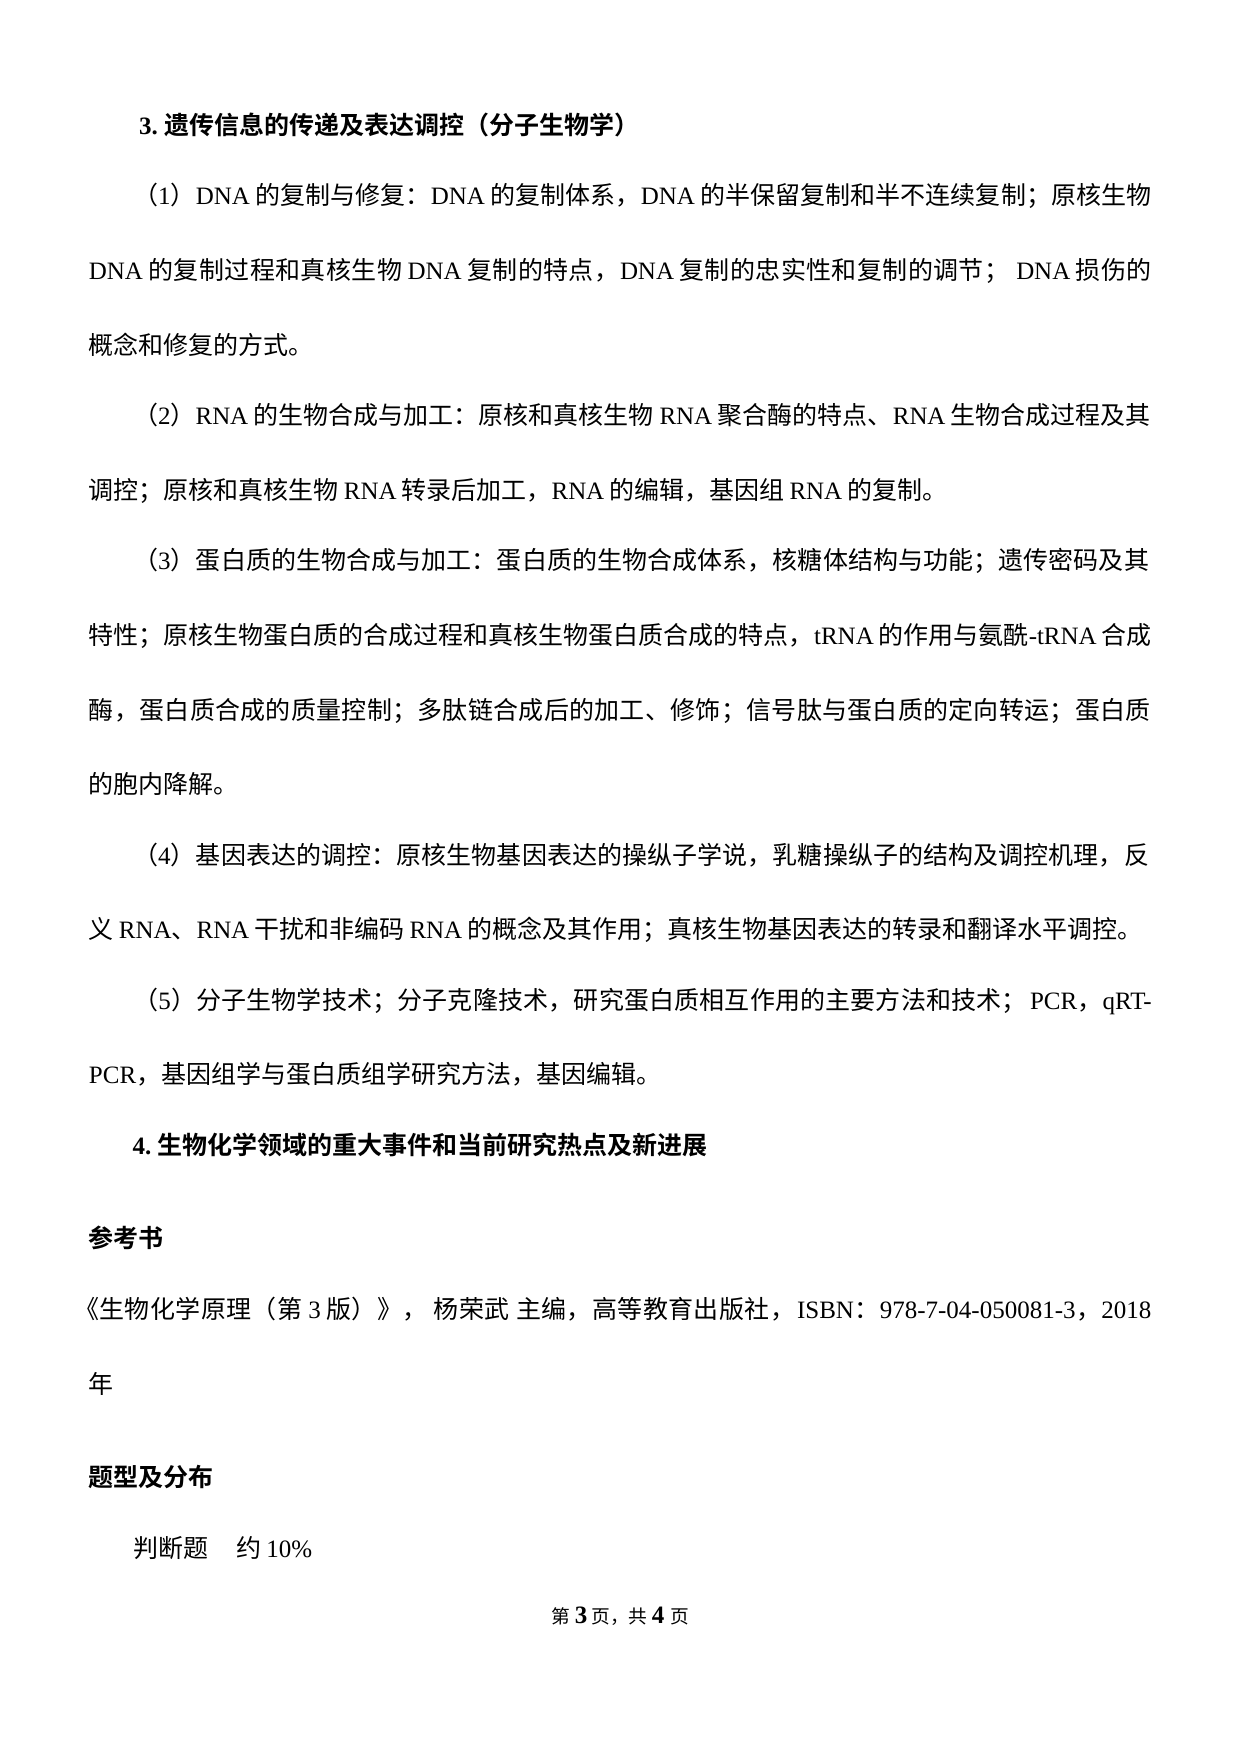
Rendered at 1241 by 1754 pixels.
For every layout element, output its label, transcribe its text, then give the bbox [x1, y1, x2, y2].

text 4. 生物化学领域的重大事件和当前研究热点及新进展 [132, 1111, 1152, 1176]
text 《生物化学原理（第3版）》， 杨荣武 主编，高等教育出版社，ISBN：978-7-04-050081-3，2018年 [74, 1275, 1152, 1415]
text 3. 遗传信息的传递及表达调控（分子生物学） [89, 91, 1152, 156]
text （1）DNA的复制与修复：DNA的复制体系，DNA的半保留复制和半不连续复制；原核生物DNA的复制过程和真核生物DNA复制的特点，DNA复制的忠实性和复制的调节； DNA损伤的概念和修复的方式。 [89, 161, 1152, 376]
text 判断题 约10% [133, 1514, 1152, 1579]
text 题型及分布 [89, 1443, 1152, 1508]
text （5）分子生物学技术；分子克隆技术，研究蛋白质相互作用的主要方法和技术；PCR，qRT-PCR，基因组学与蛋白质组学研究方法，基因编辑。 [89, 966, 1152, 1106]
text （2）RNA的生物合成与加工：原核和真核生物RNA聚合酶的特点、RNA生物合成过程及其调控；原核和真核生物RNA转录后加工，RNA的编辑，基因组RNA的复制。 [89, 381, 1152, 521]
text 参考书 [89, 1204, 1152, 1269]
text （4）基因表达的调控：原核生物基因表达的操纵子学说，乳糖操纵子的结构及调控机理，反义RNA、RNA干扰和非编码RNA的概念及其作用；真核生物基因表达的转录和翻译水平调控。 [89, 821, 1152, 961]
text （3）蛋白质的生物合成与加工：蛋白质的生物合成体系，核糖体结构与功能；遗传密码及其特性；原核生物蛋白质的合成过程和真核生物蛋白质合成的特点，tRNA的作用与氨酰-tRNA合成酶，蛋白质合成的质量控制；多肽链合成后的加工、修饰；信号肽与蛋白质的定向转运；蛋白质的胞内降解。 [89, 526, 1152, 815]
